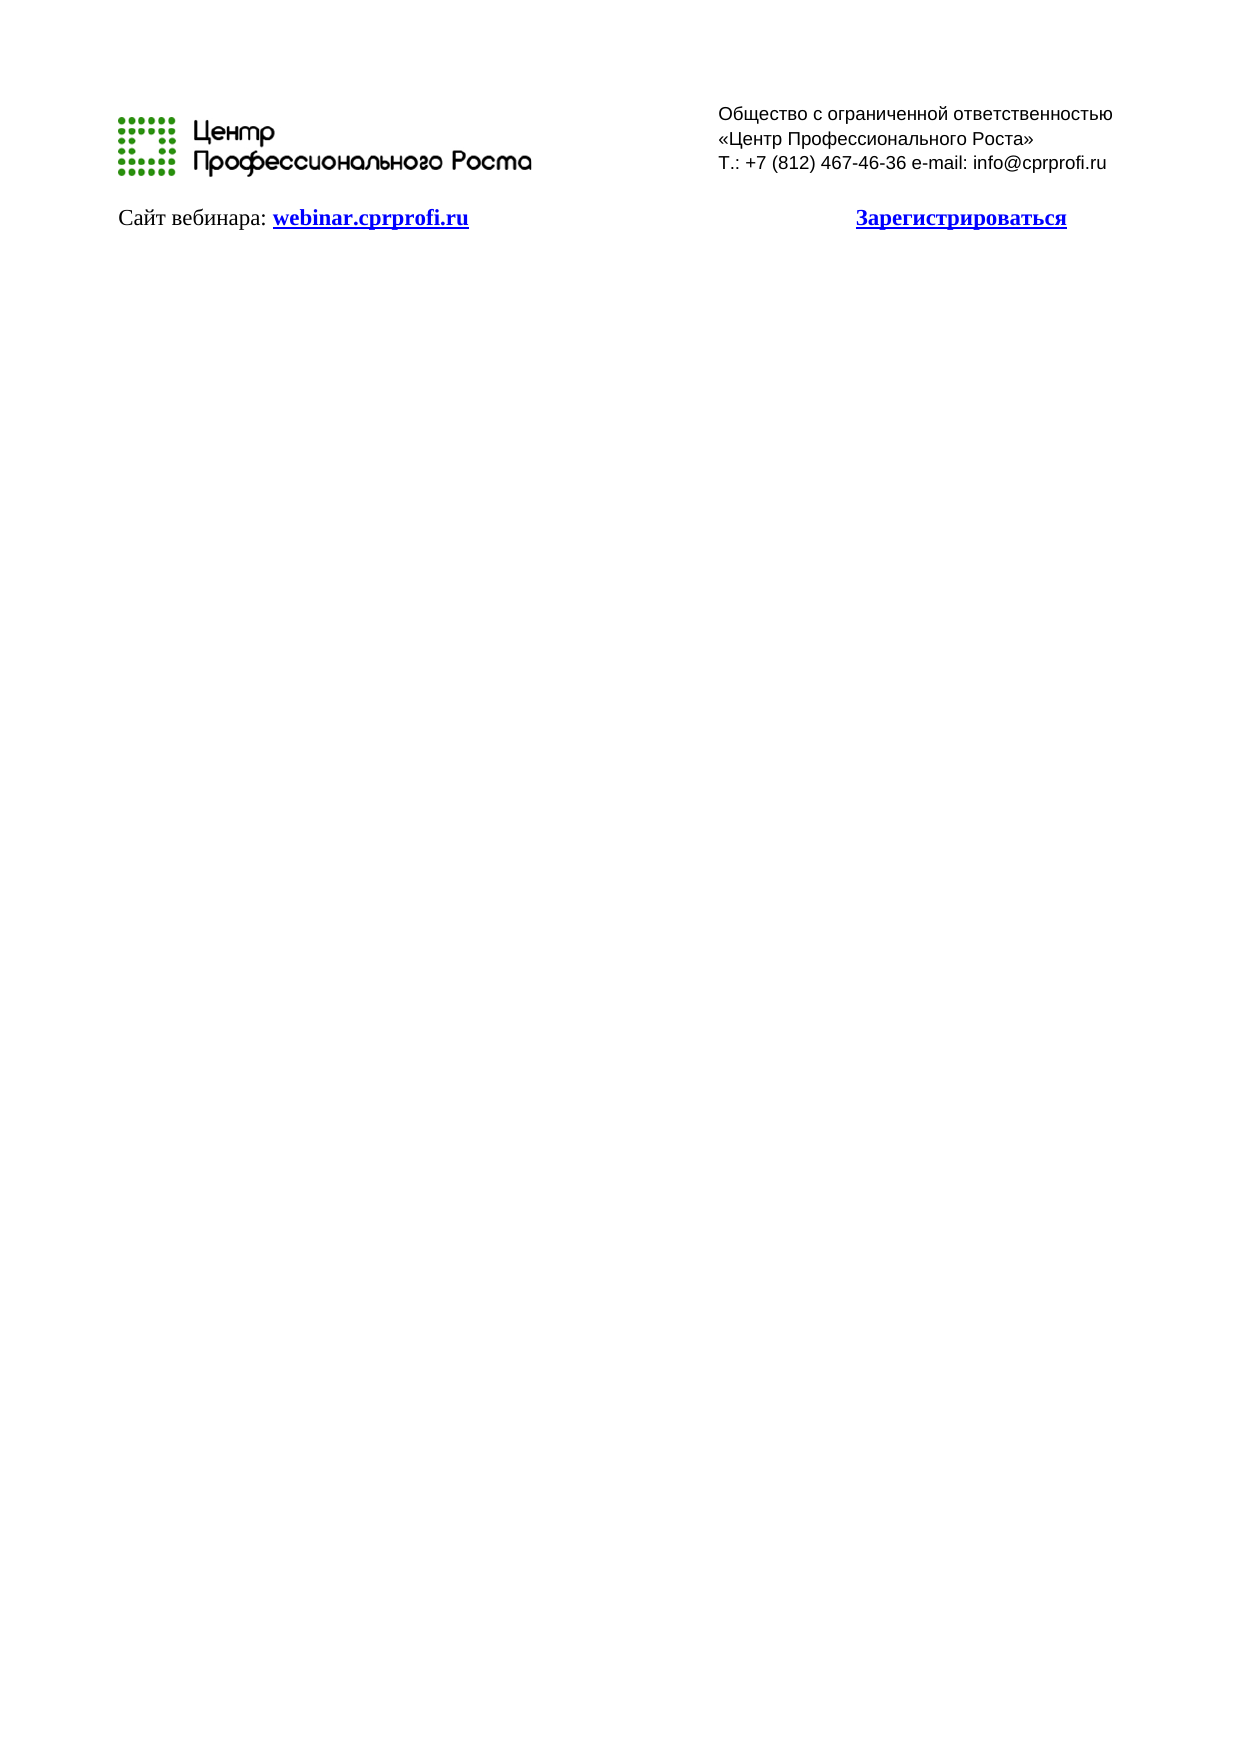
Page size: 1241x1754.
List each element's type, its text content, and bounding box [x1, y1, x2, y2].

text Сайт вебинара: webinar.cprprofi.ru Зарегистрироваться [118, 204, 1122, 231]
picture [118, 117, 532, 177]
